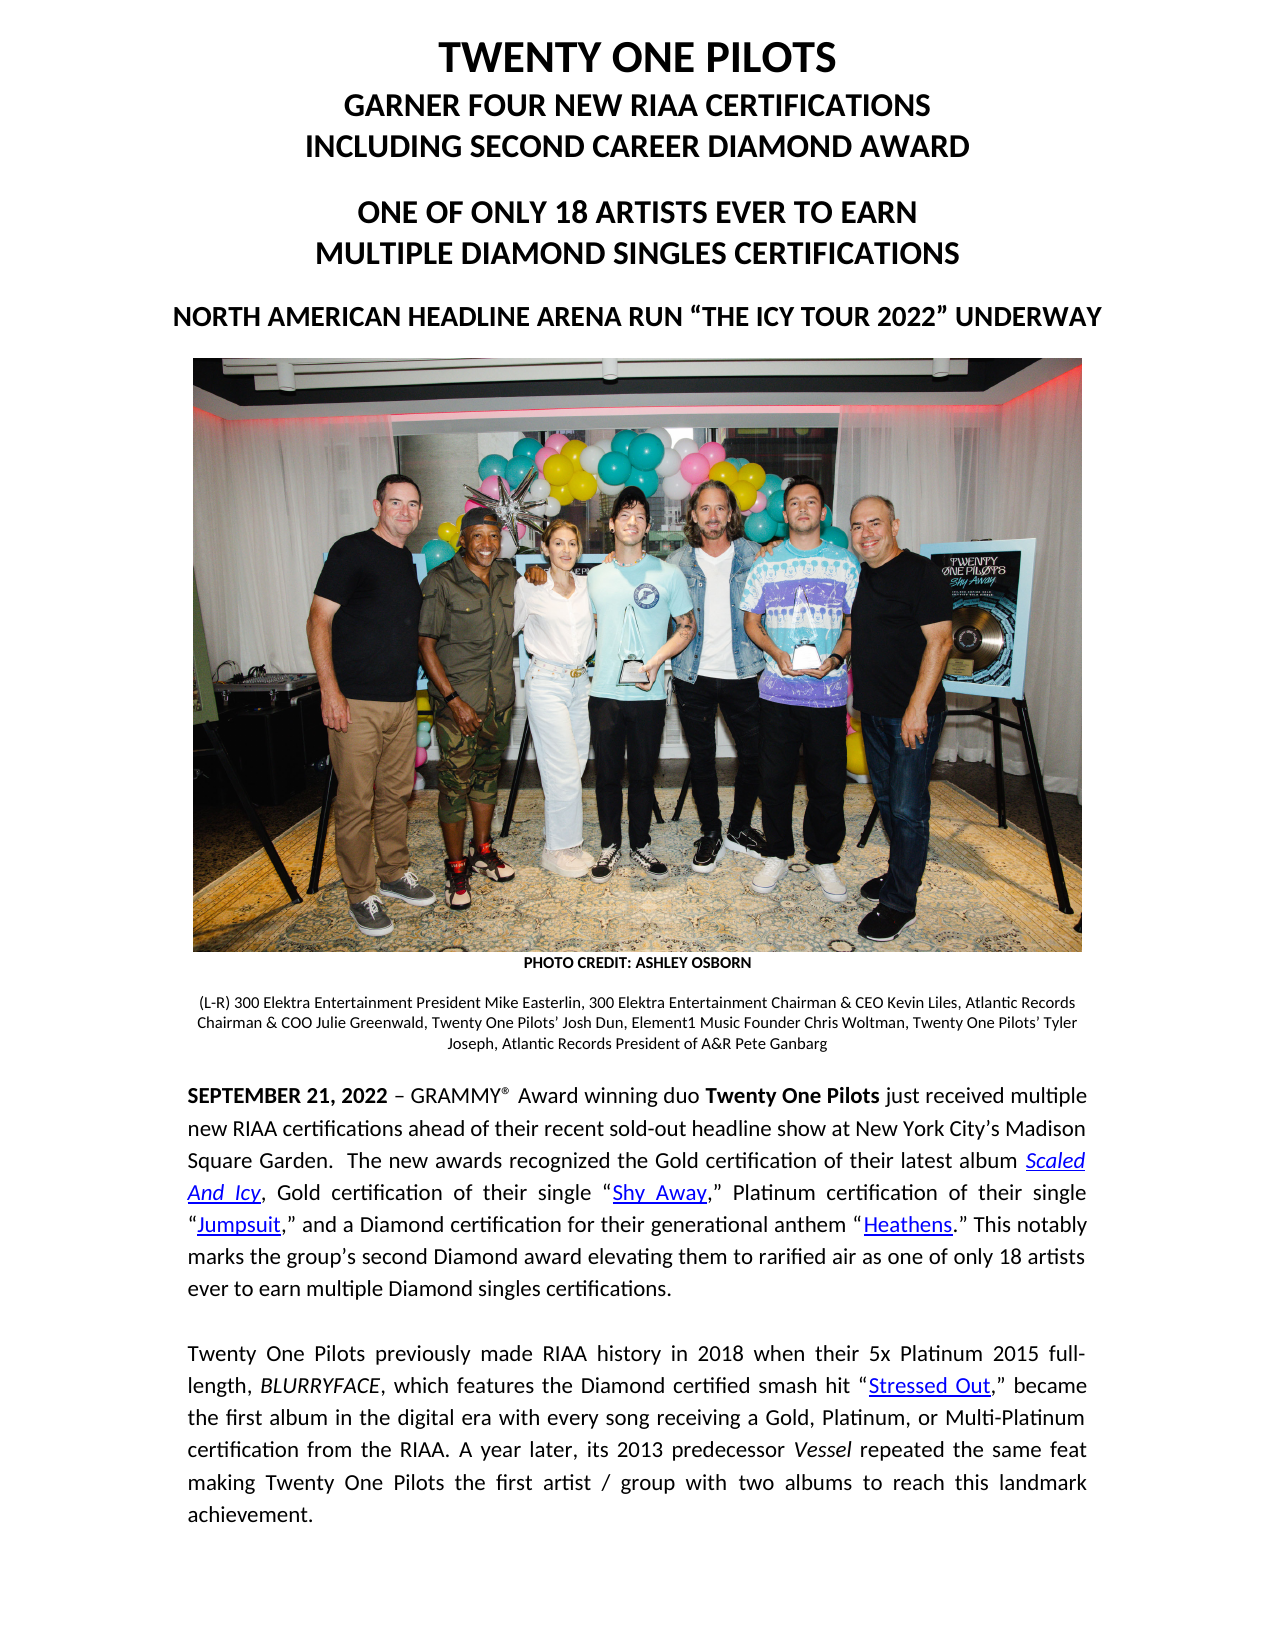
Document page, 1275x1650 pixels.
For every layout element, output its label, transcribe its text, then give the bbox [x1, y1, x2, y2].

picture [193, 358, 1082, 952]
text MULTIPLE DIAMOND SINGLES CERTIFICATIONS [150, 232, 1125, 272]
text TWENTY ONE PILOTS [187, 28, 1087, 84]
text SEPTEMBER 21, 2022 – GRAMMY® Award winning duo Twenty One Pilots just received multiple new RIAA certifications ahead of their recent sold-out headline show at New York City’s Madison Square Garden. The new awards recognized the Gold certification of their latest album Scaled And Icy, Gold certification of their single “Shy Away,” Platinum certification of their single “Jumpsuit,” and a Diamond certification for their generational anthem “Heathens.” This notably marks the group’s second Diamond award elevating them to rarified air as one of only 18 artists ever to earn multiple Diamond singles certifications. [187, 1081, 1087, 1303]
text Twenty One Pilots previously made RIAA history in 2018 when their 5x Platinum 2015 full-length, BLURRYFACE, which features the Diamond certified smash hit “Stressed Out,” became the first album in the digital era with every song receiving a Gold, Platinum, or Multi-Platinum certification from the RIAA. A year later, its 2013 predecessor Vessel repeated the same feat making Twenty One Pilots the first artist / group with two albums to reach this landmark achievement. [187, 1339, 1087, 1528]
text NORTH AMERICAN HEADLINE ARENA RUN “THE ICY TOUR 2022” UNDERWAY [150, 298, 1125, 333]
text INCLUDING SECOND CAREER DIAMOND AWARD [187, 125, 1087, 166]
text ONE OF ONLY 18 ARTISTS EVER TO EARN [150, 191, 1125, 232]
text PHOTO CREDIT: ASHLEY OSBORN [187, 952, 1087, 972]
text GARNER FOUR NEW RIAA CERTIFICATIONS [187, 84, 1087, 125]
text (L-R) 300 Elektra Entertainment President Mike Easterlin, 300 Elektra Entertainment Chairman & CEO Kevin Liles, Atlantic Records Chairman & COO Julie Greenwald, Twenty One Pilots’ Josh Dun, Element1 Music Founder Chris Woltman, Twenty One Pilots’ Tyler Joseph, Atlantic Records President of A&R Pete Ganbarg [187, 992, 1087, 1053]
